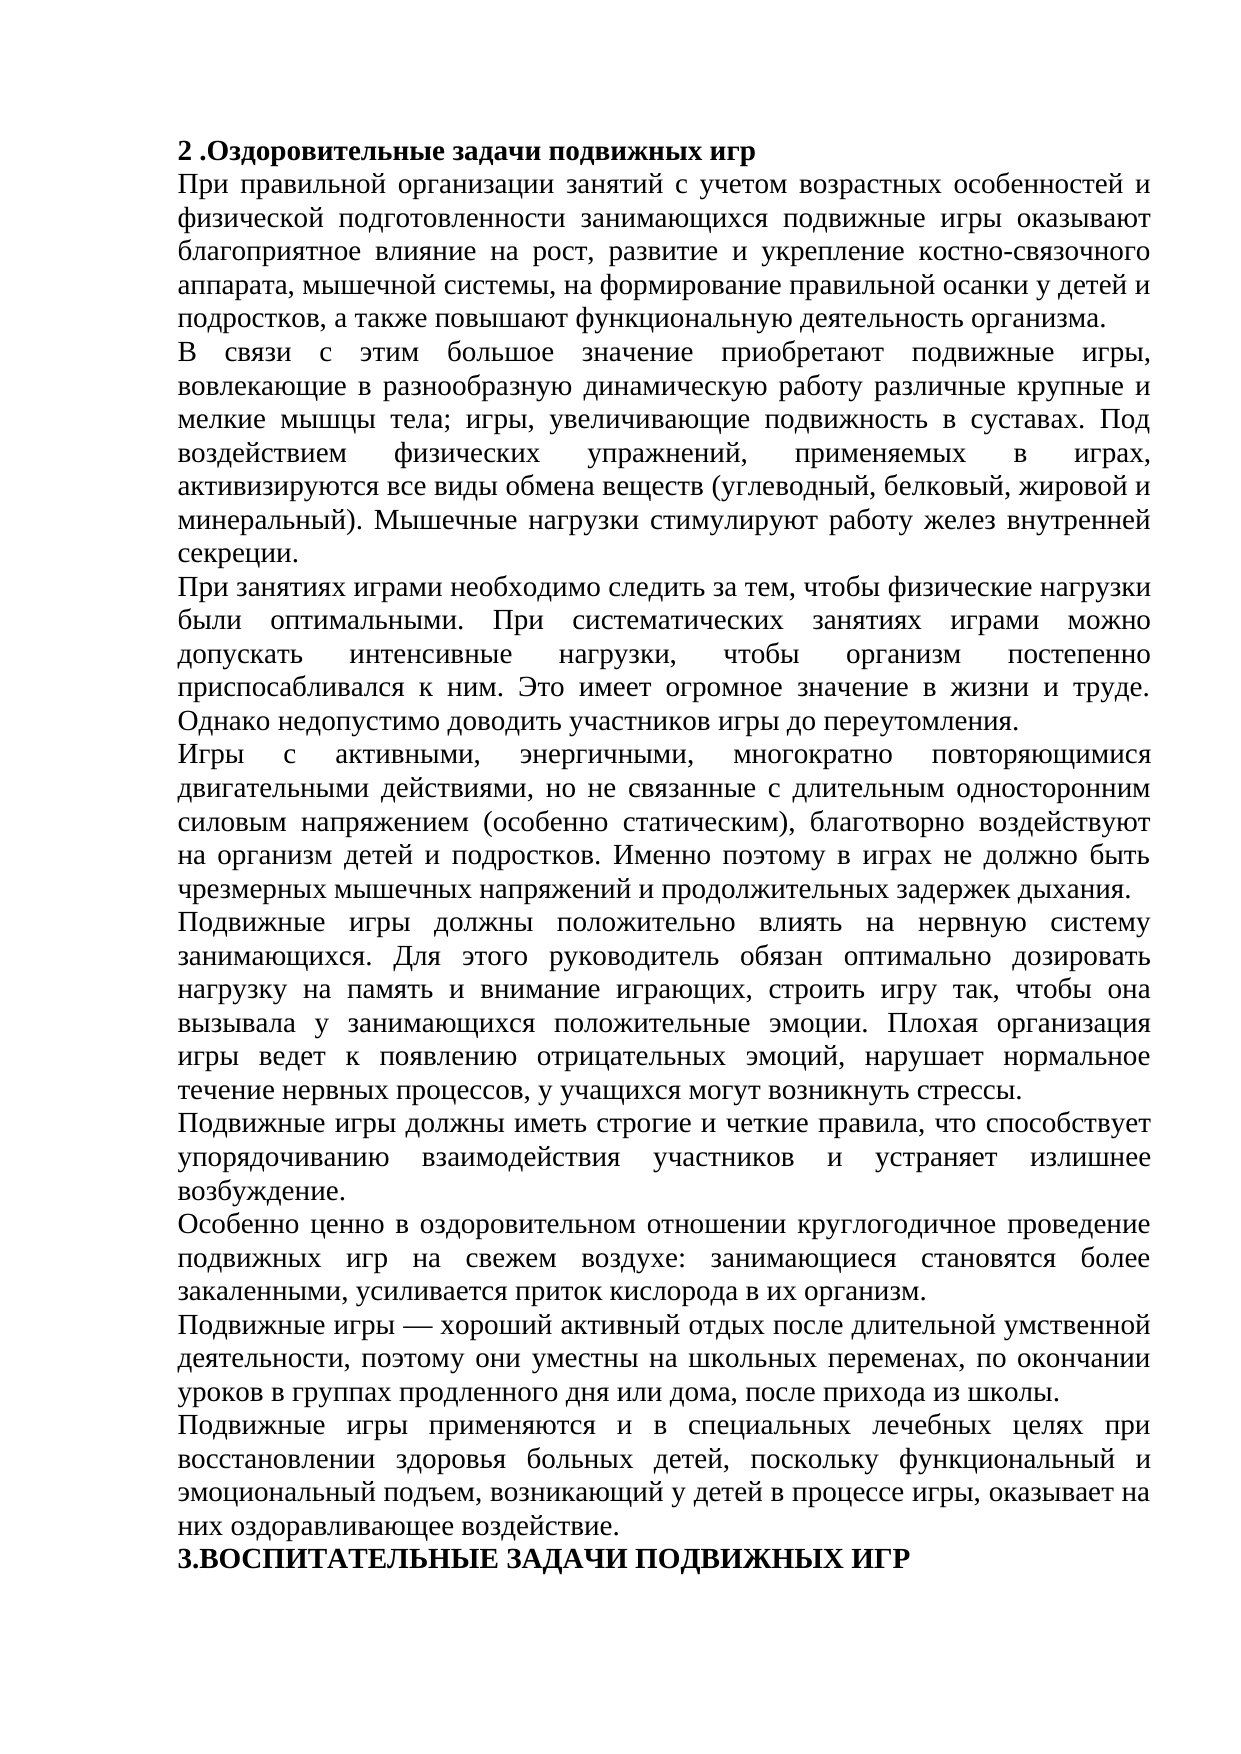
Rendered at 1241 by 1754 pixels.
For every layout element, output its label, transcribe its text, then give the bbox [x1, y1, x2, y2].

text Игры с активными, энергичными, многократно повторяющимися двигательными действиями, но не связанные с длительным односторонним силовым напряжением (особенно статическим), благотворно воздействуют на организм детей и подростков. Именно поэтому в играх не должно быть чрезмерных мышечных напряжений и продолжительных задержек дыхания. [177, 737, 1152, 904]
text При правильной организации занятий с учетом возрастных особенностей и физической подготовленности занимающихся подвижные игры оказывают благоприятное влияние на рост, развитие и укрепление костно-связочного аппарата, мышечной системы, на формирование правильной осанки у детей и подростков, а также повышают функциональную деятельность организма. [177, 166, 1152, 334]
text Подвижные игры должны положительно влиять на нервную систему занимающихся. Для этого руководитель обязан оптимально дозировать нагрузку на память и внимание играющих, строить игру так, чтобы она вызывала у занимающихся положительные эмоции. Плохая организация игры ведет к появлению отрицательных эмоций, нарушает нормальное течение нервных процессов, у учащихся могут возникнуть стрессы. [177, 904, 1152, 1106]
text 3.ВОСПИТАТЕЛЬНЫЕ ЗАДАЧИ ПОДВИЖНЫХ ИГР [177, 1542, 1152, 1575]
text 2 .Оздоровительные задачи подвижных игр [177, 133, 1152, 166]
text Особенно ценно в оздоровительном отношении круглогодичное проведение подвижных игр на свежем воздухе: занимающиеся становятся более закаленными, усиливается приток кислорода в их организм. [177, 1206, 1152, 1307]
text При занятиях играми необходимо следить за тем, чтобы физические нагрузки были оптимальными. При систематических занятиях играми можно допускать интенсивные нагрузки, чтобы организм постепенно приспосабливался к ним. Это имеет огромное значение в жизни и труде. Однако недопустимо доводить участников игры до переутомления. [177, 569, 1152, 737]
text Подвижные игры должны иметь строгие и четкие правила, что способствует упорядочиванию взаимодействия участников и устраняет излишнее возбуждение. [177, 1106, 1152, 1206]
text В связи с этим большое значение приобретают подвижные игры, вовлекающие в разнообразную динамическую работу различные крупные и мелкие мышцы тела; игры, увеличивающие подвижность в суставах. Под воздействием физических упражнений, применяемых в играх, активизируются все виды обмена веществ (углеводный, белковый, жировой и минеральный). Мышечные нагрузки стимулируют работу желез внутренней секреции. [177, 334, 1152, 569]
text Подвижные игры применяются и в специальных лечебных целях при восстановлении здоровья больных детей, поскольку функциональный и эмоциональный подъем, возникающий у детей в процессе игры, оказывает на них оздоравливающее воздействие. [177, 1407, 1152, 1542]
text Подвижные игры — хороший активный отдых после длительной умственной деятельности, поэтому они уместны на школьных переменах, по окончании уроков в группах продленного дня или дома, после прихода из школы. [177, 1307, 1152, 1407]
